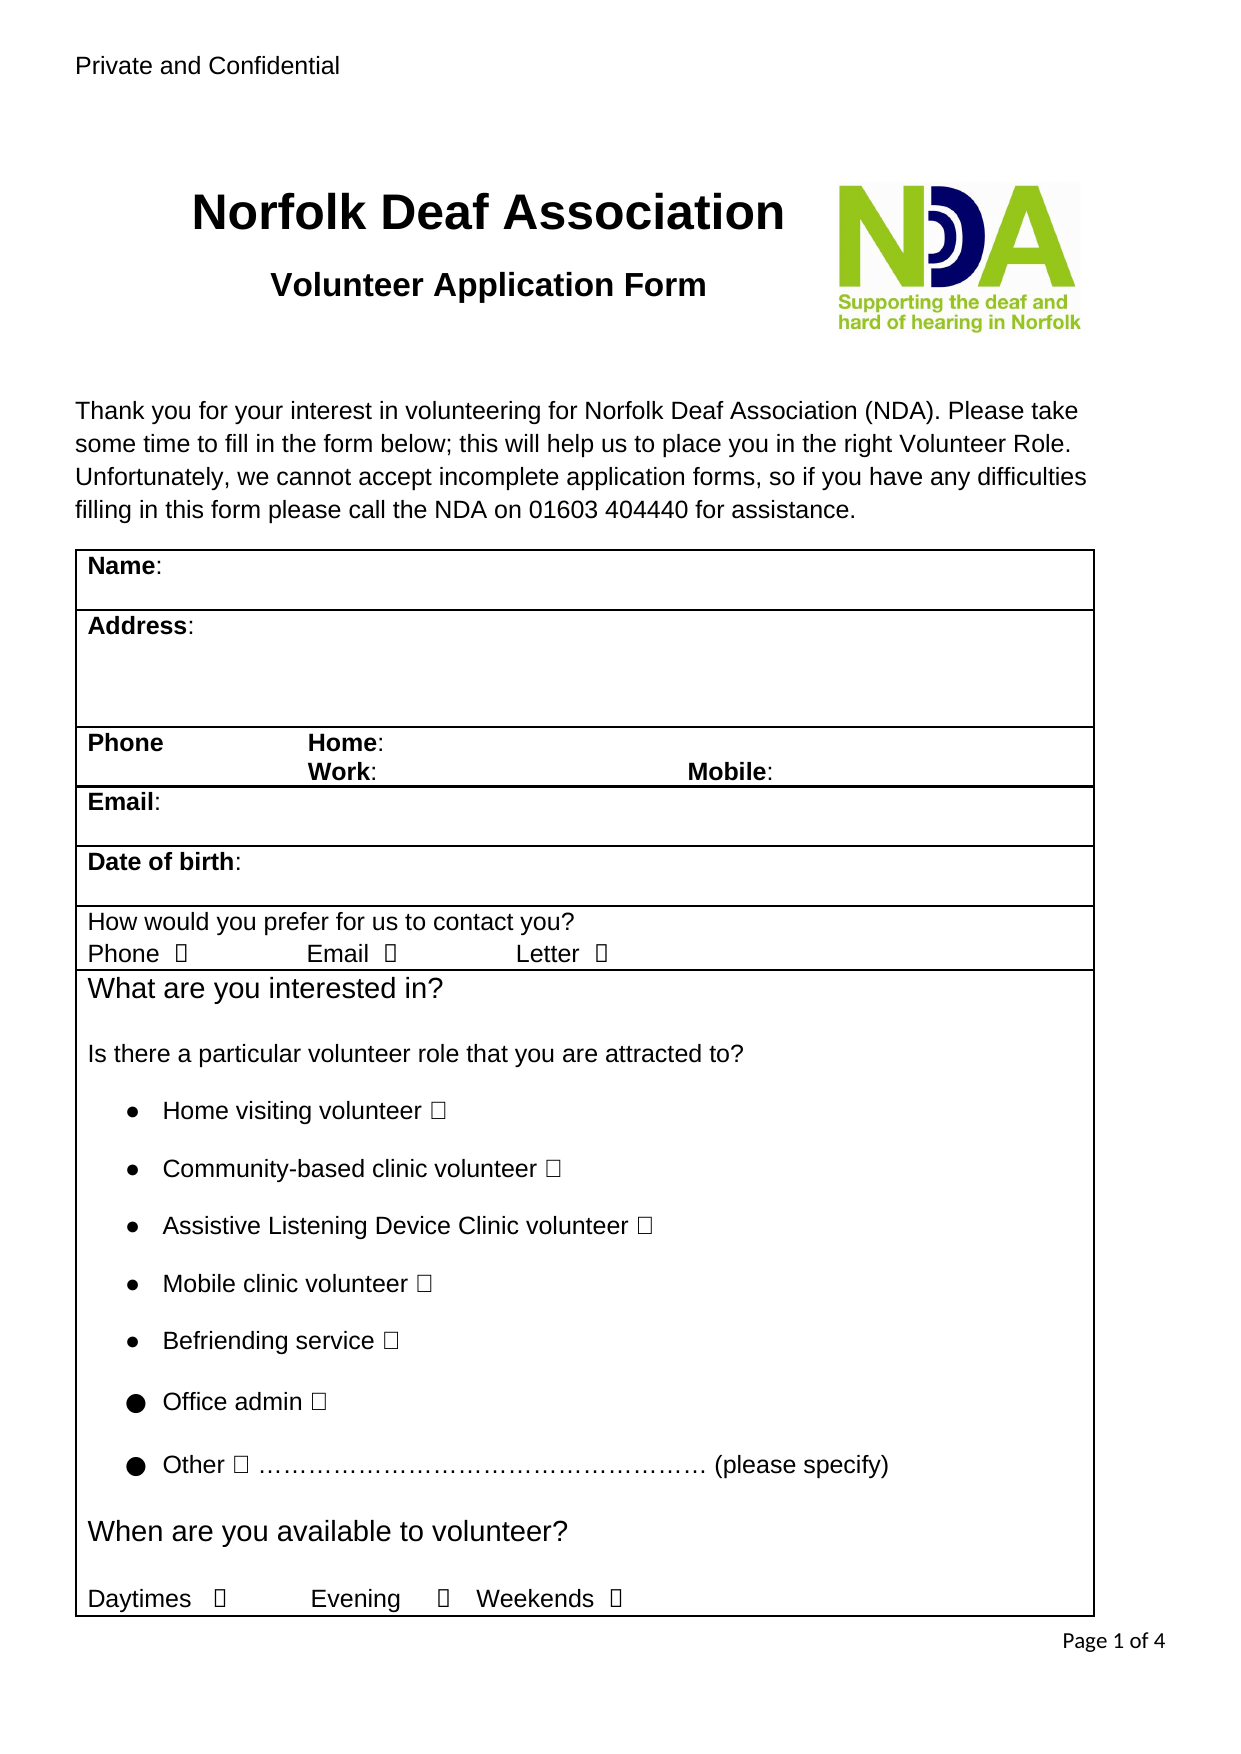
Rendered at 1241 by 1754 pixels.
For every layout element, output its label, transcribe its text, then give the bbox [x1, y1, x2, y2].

text Thank you for your interest in volunteering for Norfolk Deaf Association (NDA). Please take some time to fill in the form below; this will help us to place you in the right Volunteer Role. Unfortunately, we cannot accept incomplete application forms, so if you have any difficulties filling in this form please call the NDA on 01603 404440 for assistance. [75, 396, 1109, 524]
picture [838, 182, 1081, 333]
table_cell What are you interested in? Is there a particular volunteer role that you are attracted to? Home visiting volunteer  Community-based clinic volunteer  Assistive Listening Device Clinic volunteer  Mobile clinic volunteer  Befriending service  Office admin  Other  ……………………………………………… (please specify) When are you available to volunteer? Daytimes  Evening  Weekends  [77, 971, 1093, 1615]
table_cell Date of birth: [77, 847, 1093, 904]
table_cell Phone Home: Work: Mobile: [77, 728, 1093, 785]
table_header Name: [77, 551, 1093, 609]
table_cell Email: [77, 788, 1093, 845]
table_cell How would you prefer for us to contact you? Phone  Email  Letter  [77, 907, 1093, 969]
table_cell Address: [77, 611, 1093, 726]
table_header Norfolk Deaf Association Volunteer Application Form [75, 147, 827, 343]
table_header [827, 147, 1094, 343]
